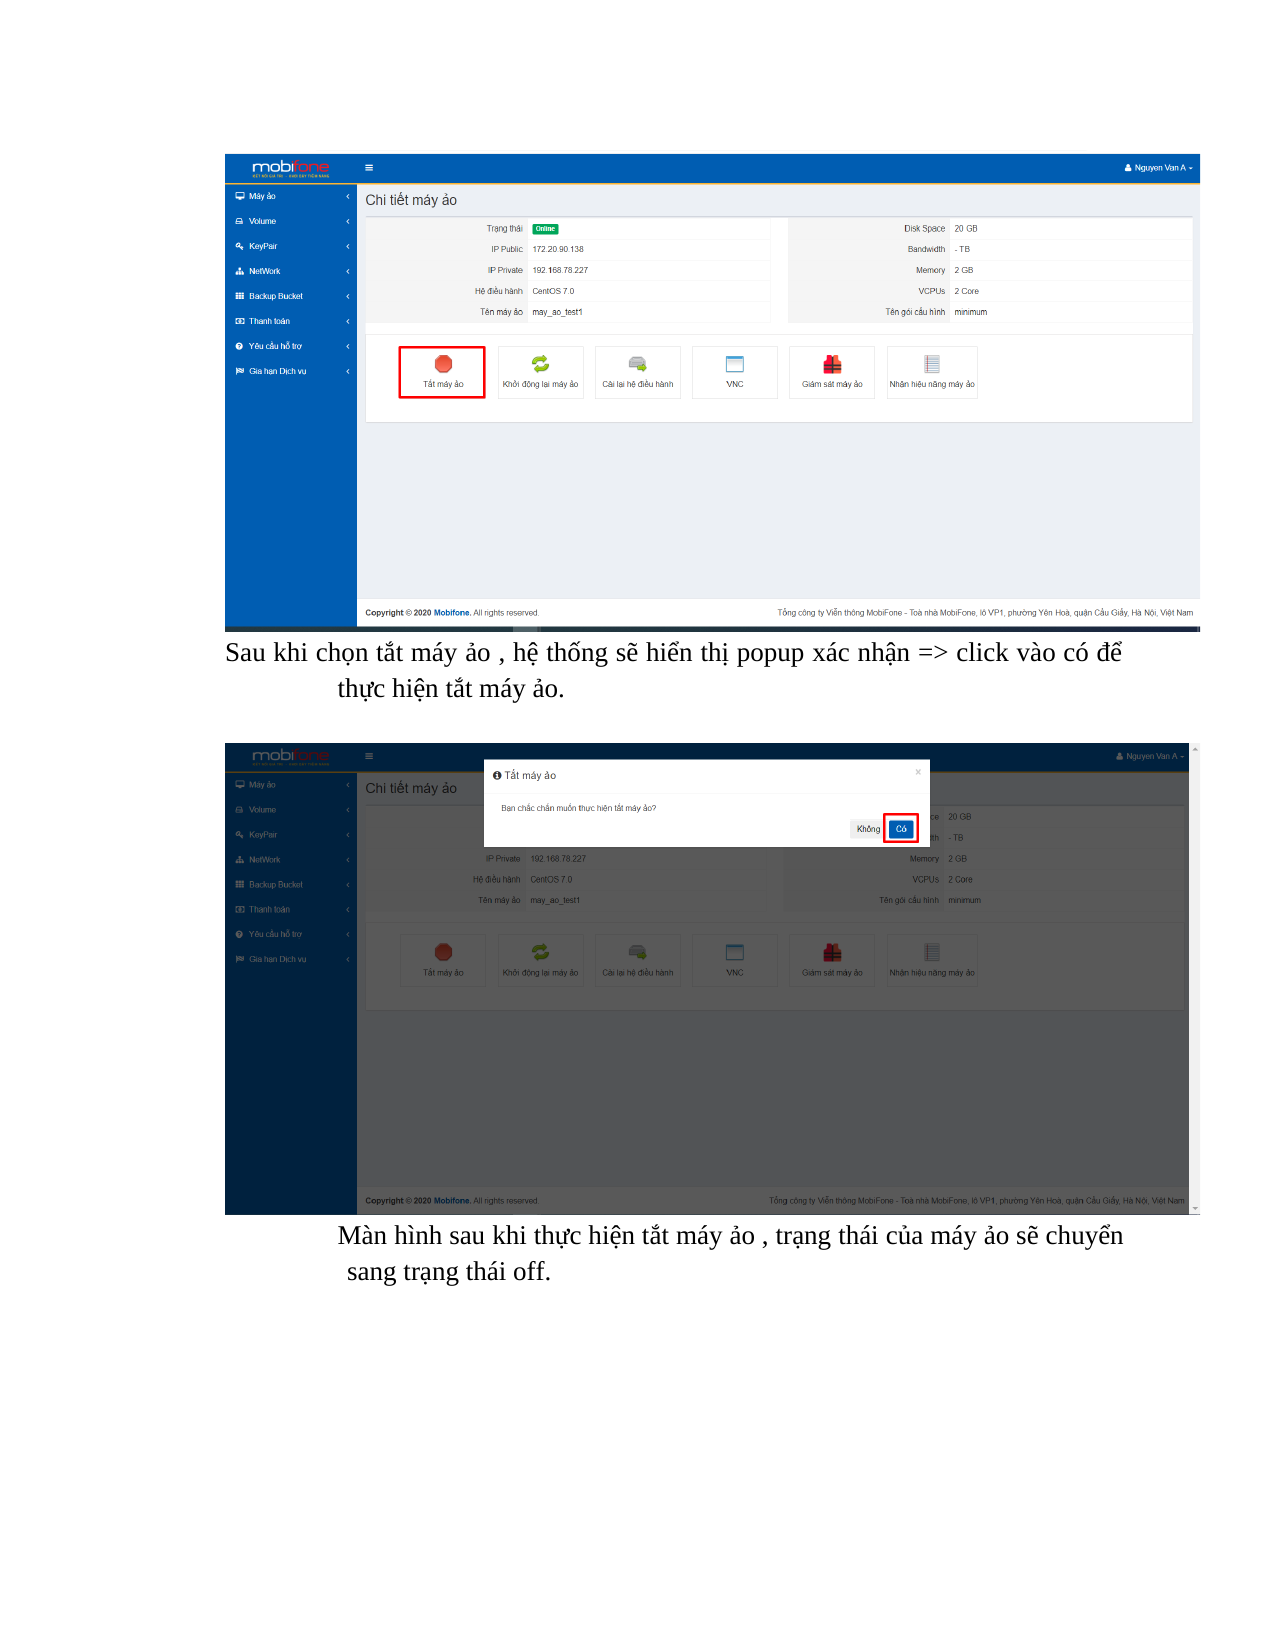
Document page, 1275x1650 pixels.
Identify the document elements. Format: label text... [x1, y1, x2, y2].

list Sau khi chọn tắt máy ảo , hệ thống sẽ hiển thị popup xác nhận => click vào có để thực hiện tắt máy ảo. [225, 636, 1125, 703]
picture [225, 743, 1200, 1215]
list Màn hình sau khi thực hiện tắt máy ảo , trạng thái của máy ảo sẽ chuyển sang trạng thái off. [337, 1219, 1125, 1286]
picture [225, 150, 1200, 632]
